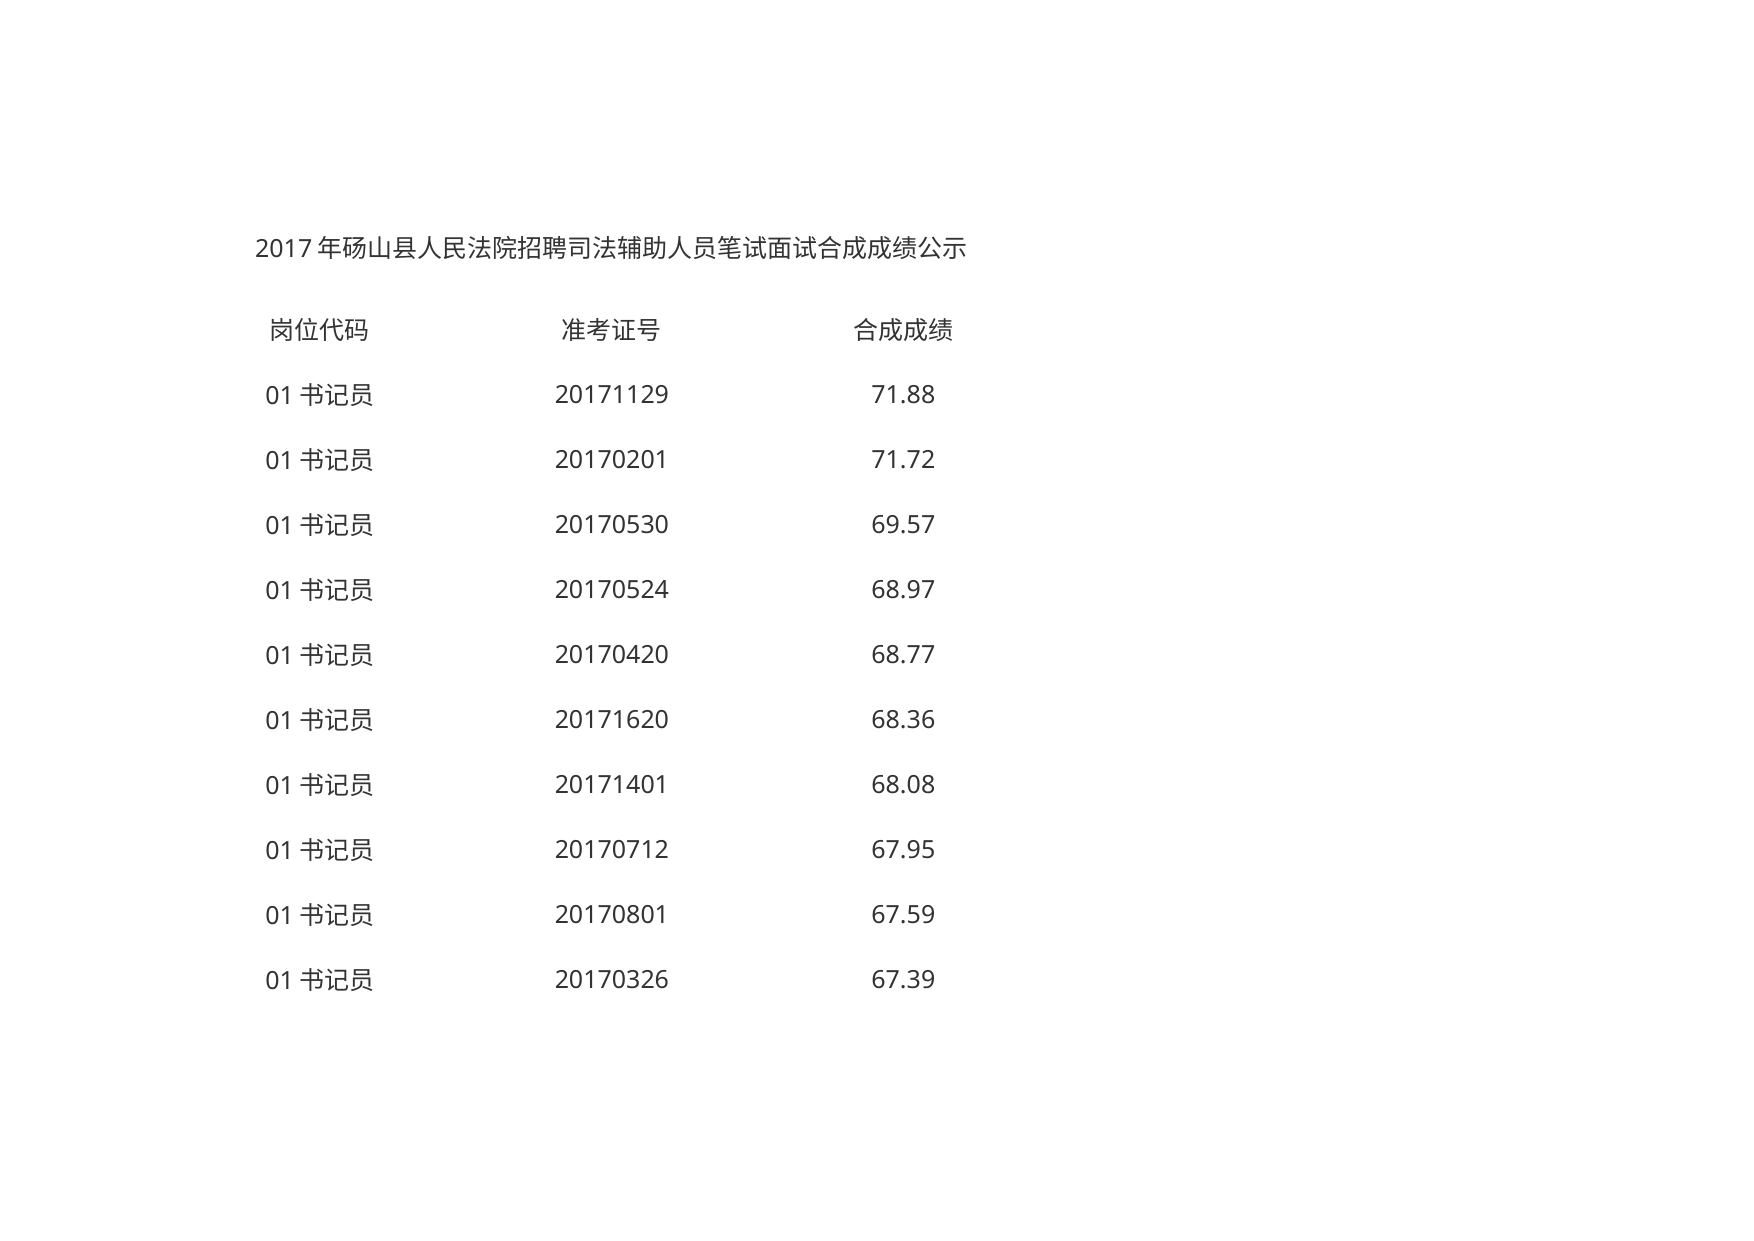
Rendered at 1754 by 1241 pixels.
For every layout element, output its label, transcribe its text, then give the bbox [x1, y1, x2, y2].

table_cell 01书记员 [150, 556, 442, 621]
table_cell 01书记员 [150, 491, 442, 556]
table_cell 20171620 [442, 686, 734, 751]
table_cell 68.97 [734, 556, 1025, 621]
table_cell 01书记员 [150, 621, 442, 686]
table_cell 合成成绩 [734, 296, 1025, 361]
table_cell 20170201 [442, 426, 734, 491]
table_cell 20170420 [442, 621, 734, 686]
table_cell 68.77 [734, 621, 1025, 686]
table_cell 01书记员 [150, 361, 442, 426]
table_cell 71.88 [734, 361, 1025, 426]
table_header 2017年砀山县人民法院招聘司法辅助人员笔试面试合成成绩公示 [150, 198, 1025, 296]
table_cell 01书记员 [150, 751, 442, 816]
table_cell 01书记员 [150, 686, 442, 751]
table_cell 01书记员 [150, 946, 442, 1011]
table_cell 01书记员 [150, 881, 442, 946]
table_cell 01书记员 [150, 426, 442, 491]
table_cell 20170530 [442, 491, 734, 556]
table_cell 68.08 [734, 751, 1025, 816]
table_cell 准考证号 [442, 296, 734, 361]
table_cell 67.39 [734, 946, 1025, 1011]
table_cell 71.72 [734, 426, 1025, 491]
table_cell 69.57 [734, 491, 1025, 556]
table_cell 20170801 [442, 881, 734, 946]
table_cell 20171401 [442, 751, 734, 816]
table_cell 岗位代码 [150, 296, 442, 361]
table_cell 67.59 [734, 881, 1025, 946]
table_cell 20170712 [442, 816, 734, 881]
table_cell 01书记员 [150, 816, 442, 881]
table_cell 20171129 [442, 361, 734, 426]
table_cell 20170326 [442, 946, 734, 1011]
table_cell 68.36 [734, 686, 1025, 751]
table_cell 20170524 [442, 556, 734, 621]
table_cell 67.95 [734, 816, 1025, 881]
